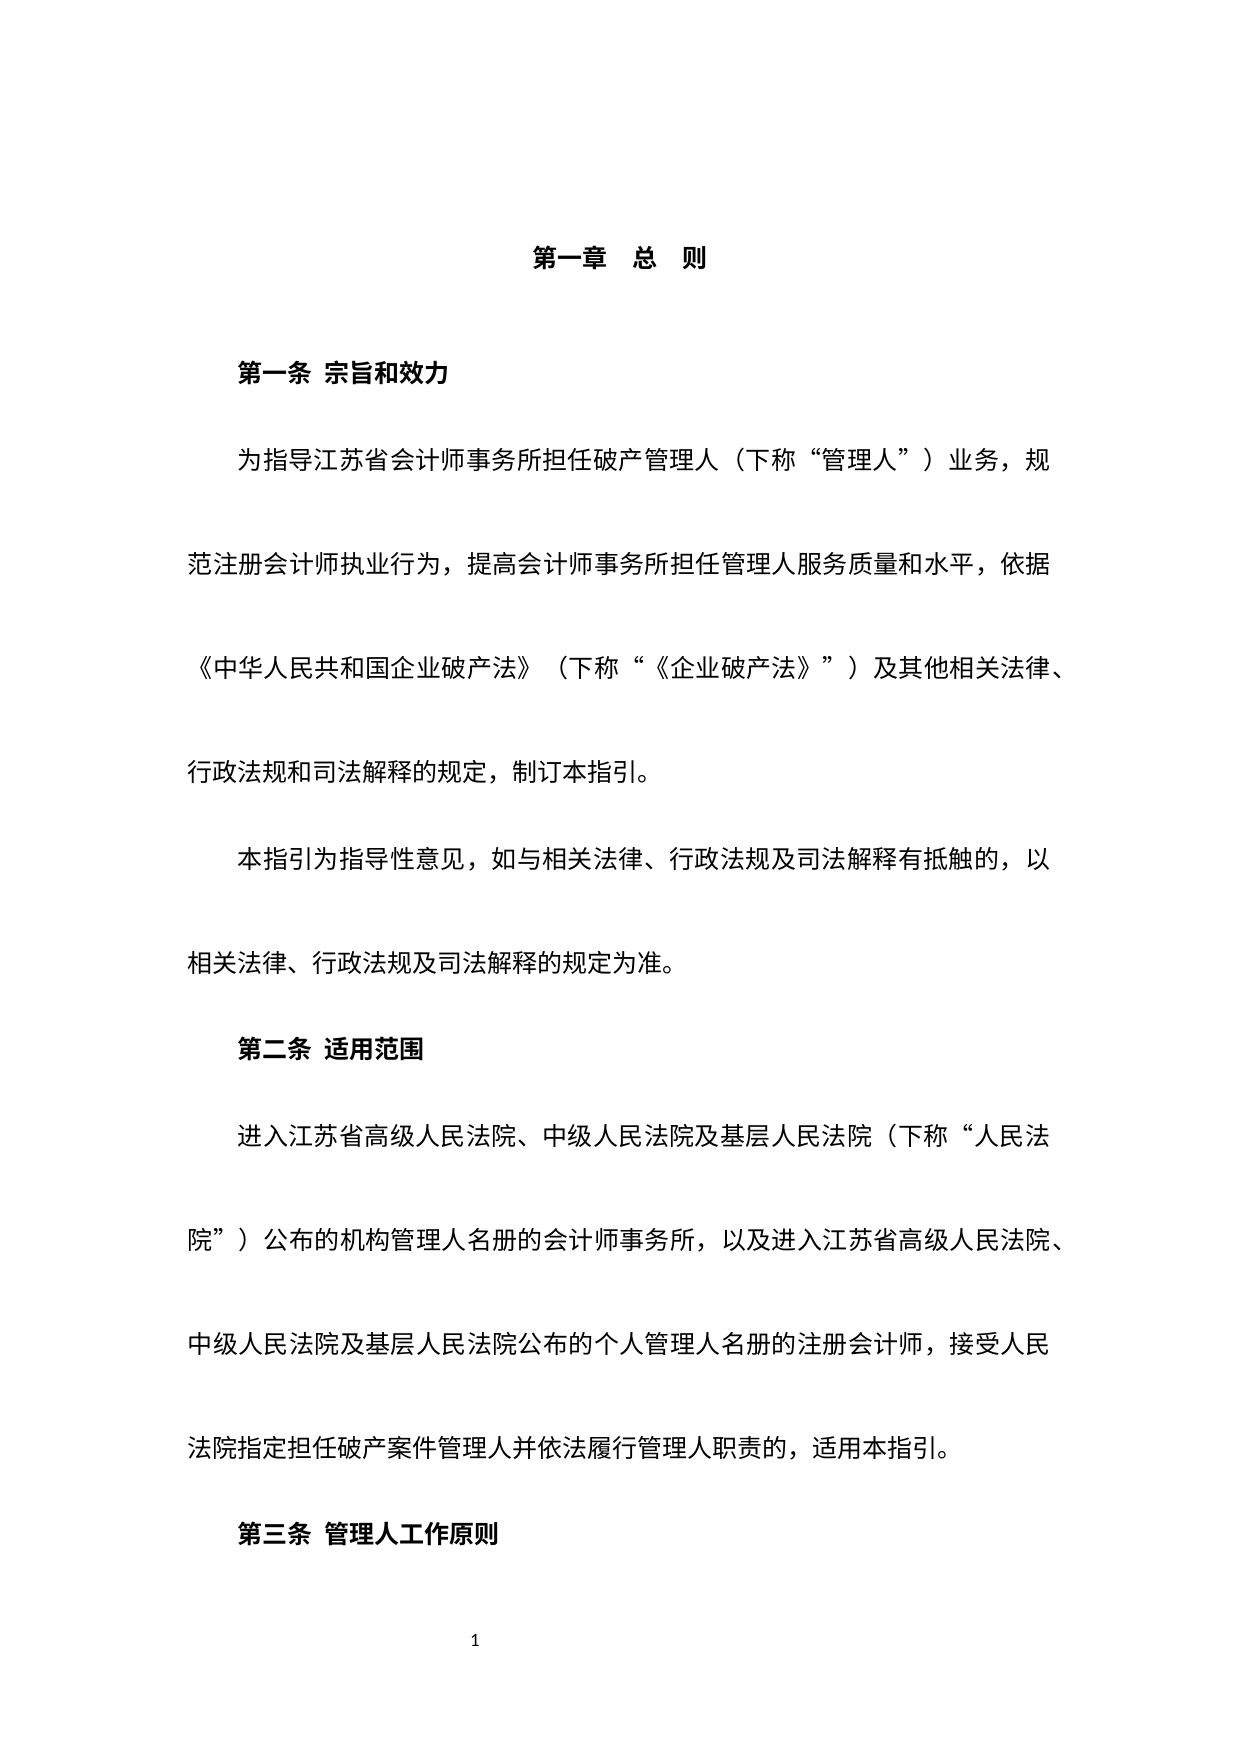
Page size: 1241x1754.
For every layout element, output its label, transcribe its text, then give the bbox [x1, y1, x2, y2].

text 第二条 适用范围 [187, 1015, 1053, 1080]
text 第一条 宗旨和效力 [187, 339, 1053, 404]
text 为指导江苏省会计师事务所担任破产管理人（下称“管理人”）业务，规范注册会计师执业行为，提高会计师事务所担任管理人服务质量和水平，依据《中华人民共和国企业破产法》（下称“《企业破产法》”）及其他相关法律、行政法规和司法解释的规定，制订本指引。 [187, 426, 1053, 803]
text 进入江苏省高级人民法院、中级人民法院及基层人民法院（下称“人民法院”）公布的机构管理人名册的会计师事务所，以及进入江苏省高级人民法院、中级人民法院及基层人民法院公布的个人管理人名册的注册会计师，接受人民法院指定担任破产案件管理人并依法履行管理人职责的，适用本指引。 [187, 1102, 1053, 1479]
text 第一章 总 则 [187, 224, 1053, 289]
text 本指引为指导性意见，如与相关法律、行政法规及司法解释有抵触的，以相关法律、行政法规及司法解释的规定为准。 [187, 825, 1053, 994]
text 第三条 管理人工作原则 [187, 1501, 1053, 1566]
